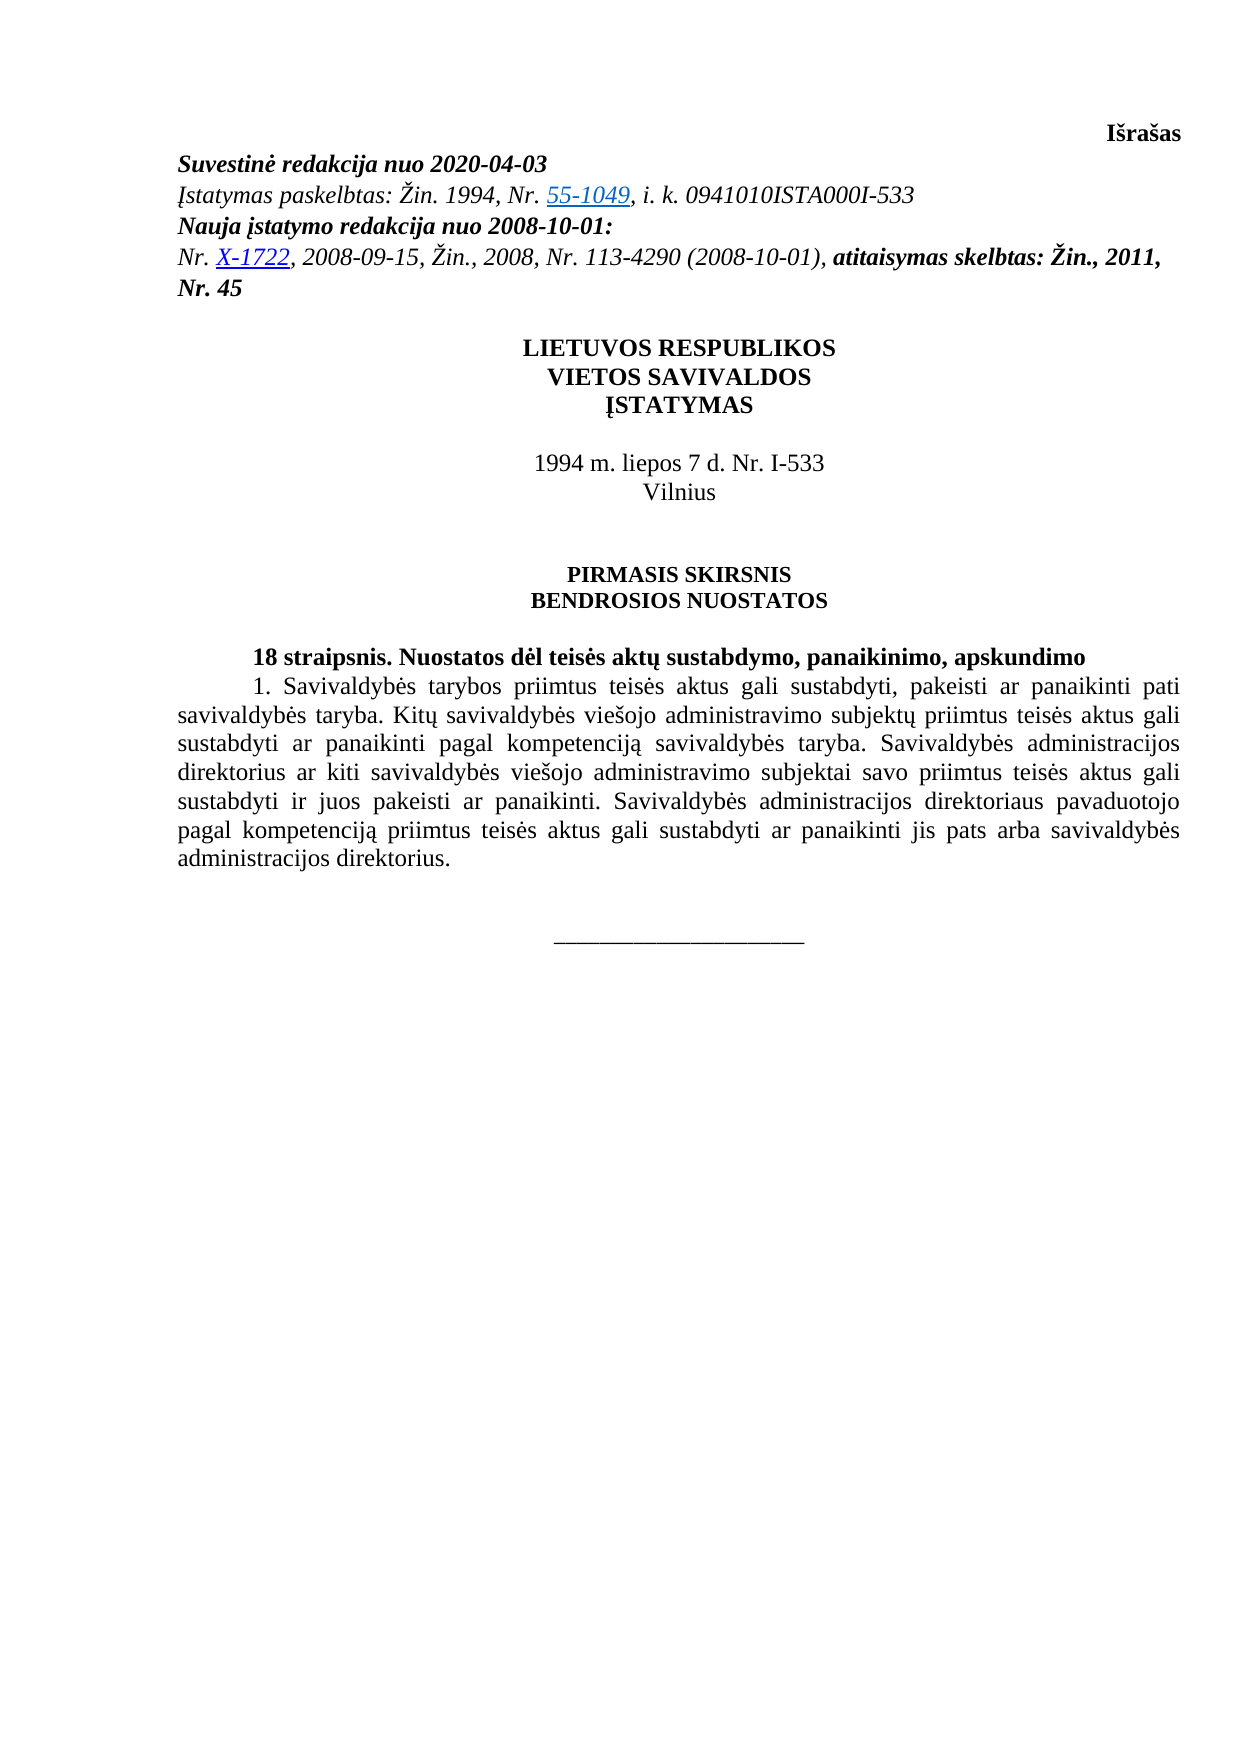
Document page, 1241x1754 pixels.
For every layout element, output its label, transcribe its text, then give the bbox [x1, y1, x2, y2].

text LIETUVOS RESPUBLIKOS [177, 333, 1181, 362]
text 1. Savivaldybės tarybos priimtus teisės aktus gali sustabdyti, pakeisti ar panaikinti pati savivaldybės taryba. Kitų savivaldybės viešojo administravimo subjektų priimtus teisės aktus gali sustabdyti ar panaikinti pagal kompetenciją savivaldybės taryba. Savivaldybės administracijos direktorius ar kiti savivaldybės viešojo administravimo subjektai savo priimtus teisės aktus gali sustabdyti ir juos pakeisti ar panaikinti. Savivaldybės administracijos direktoriaus pavaduotojo pagal kompetenciją priimtus teisės aktus gali sustabdyti ar panaikinti jis pats arba savivaldybės administracijos direktorius. [177, 671, 1181, 872]
text PIRMASIS SKIRSNIS [177, 561, 1181, 587]
text Vilnius [177, 477, 1181, 506]
text Suvestinė redakcija nuo 2020-04-03 [177, 149, 1181, 178]
text VIETOS SAVIVALDOS [177, 362, 1181, 391]
text ĮSTATYMAS [177, 391, 1181, 419]
text Nauja įstatymo redakcija nuo 2008-10-01: [177, 211, 1181, 240]
text Išrašas [177, 118, 1181, 147]
text . liepos 7 d. Nr. I-533 [177, 448, 1181, 477]
text Įstatymas paskelbtas: Žin. 1994, Nr. 55-1049, i. k. 0941010ISTA000I-533 [177, 180, 1181, 209]
text BENDROSIOS NUOSTATOS [177, 587, 1181, 613]
text Nr. X-1722, 2008-09-15, Žin., 2008, Nr. 113-4290 (2008-10-01), atitaisymas skelbtas: Žin., 2011, Nr. 45 [177, 242, 1181, 302]
text 18 straipsnis. Nuostatos dėl teisės aktų sustabdymo, panaikinimo, apskundimo [177, 642, 1181, 671]
text ______________________ [177, 919, 1181, 947]
